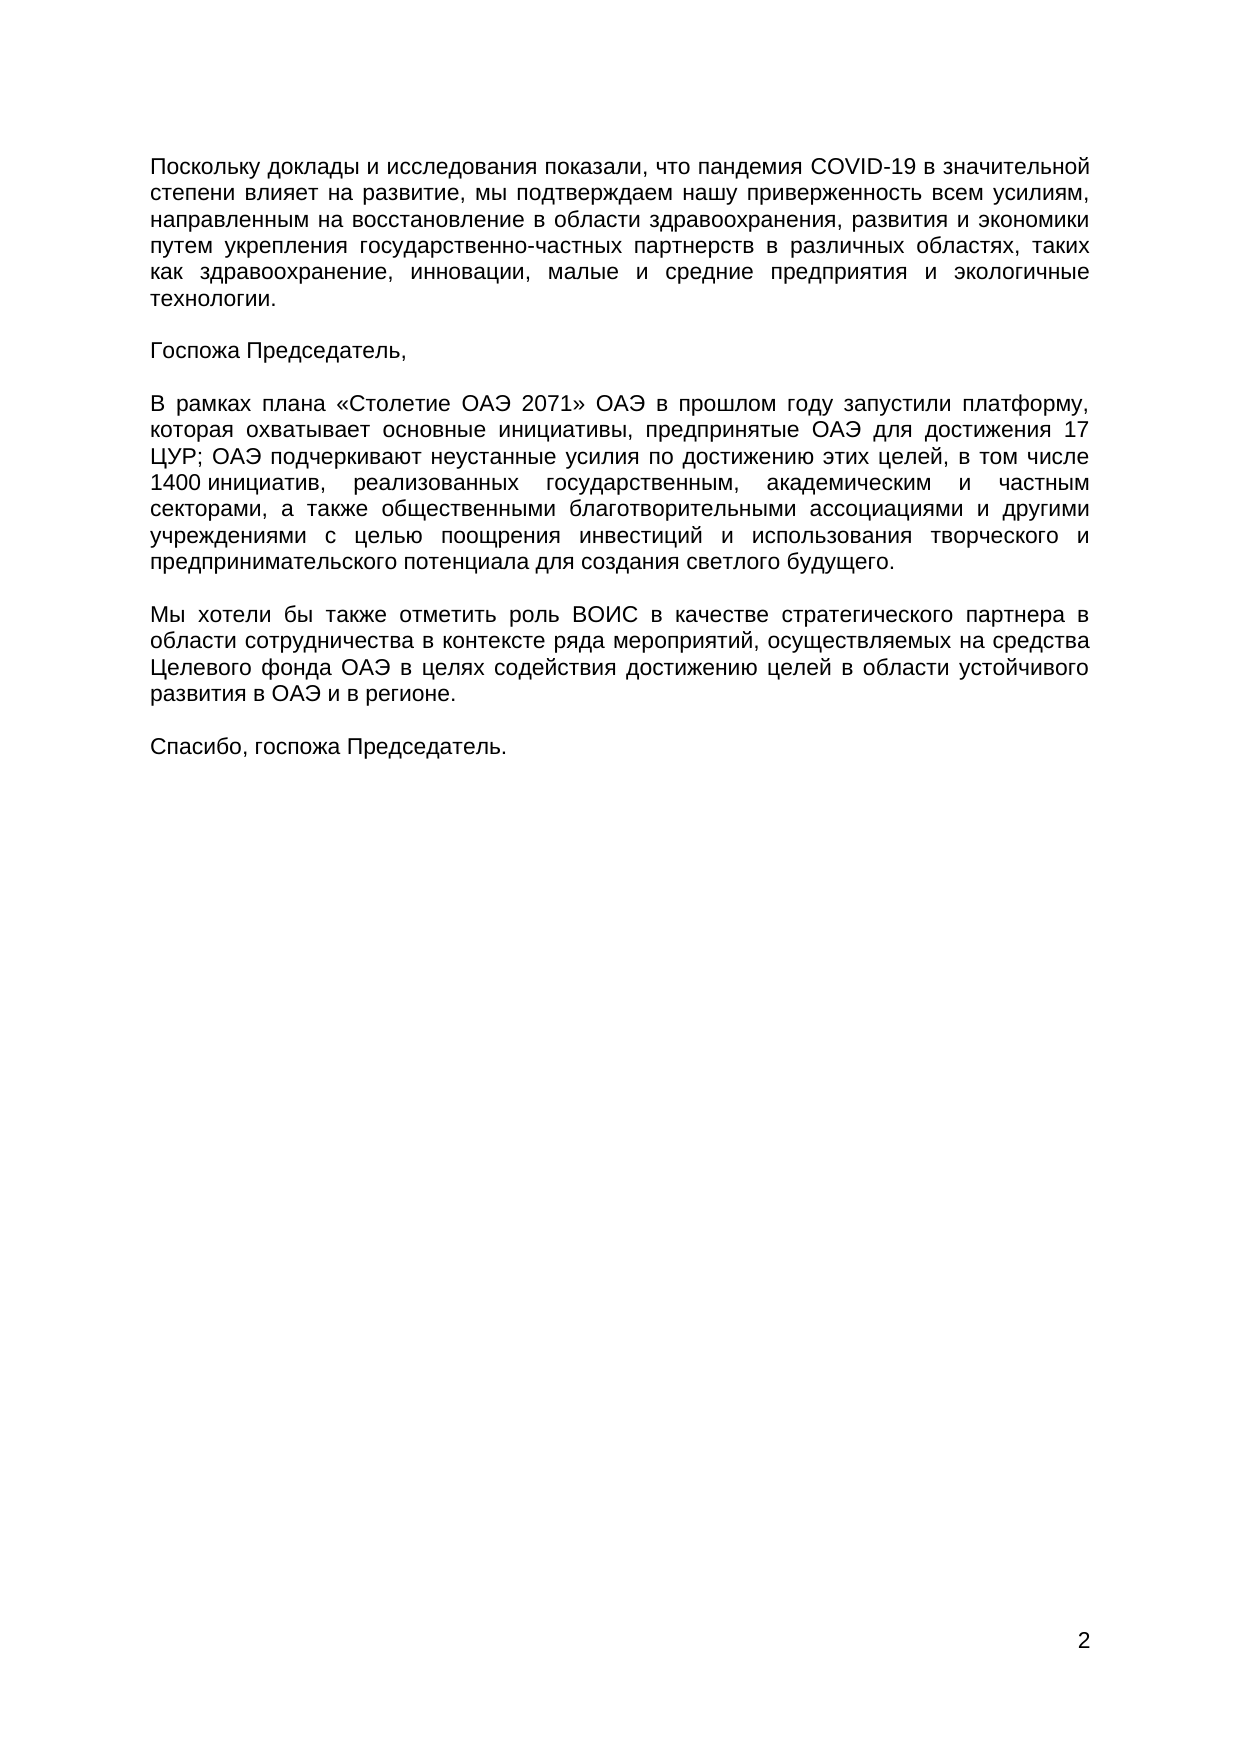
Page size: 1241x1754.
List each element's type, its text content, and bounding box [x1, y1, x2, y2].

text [150, 153, 1090, 311]
text Госпожа Председатель, [150, 337, 1090, 364]
text Спасибо, госпожа Председатель. [150, 733, 1090, 759]
text Мы хотели бы также отметить роль ВОИС в качестве стратегического партнера в области сотрудничества в контексте ряда мероприятий, осуществляемых на средства Целевого фонда ОАЭ в целях содействия достижению целей в области устойчивого развития в ОАЭ и в регионе. [150, 601, 1090, 706]
text В рамках плана «Столетие ОАЭ 2071» ОАЭ в прошлом году запустили платформу, которая охватывает основные инициативы, предпринятые ОАЭ для достижения 17 ЦУР; ОАЭ подчеркивают неустанные усилия по достижению этих целей, в том числе 1400 инициатив, реализованных государственным, академическим и частным секторами, а также общественными благотворительными ассоциациями и другими учреждениями с целью поощрения инвестиций и использования творческого и предпринимательского потенциала для создания светлого будущего. [150, 390, 1090, 574]
